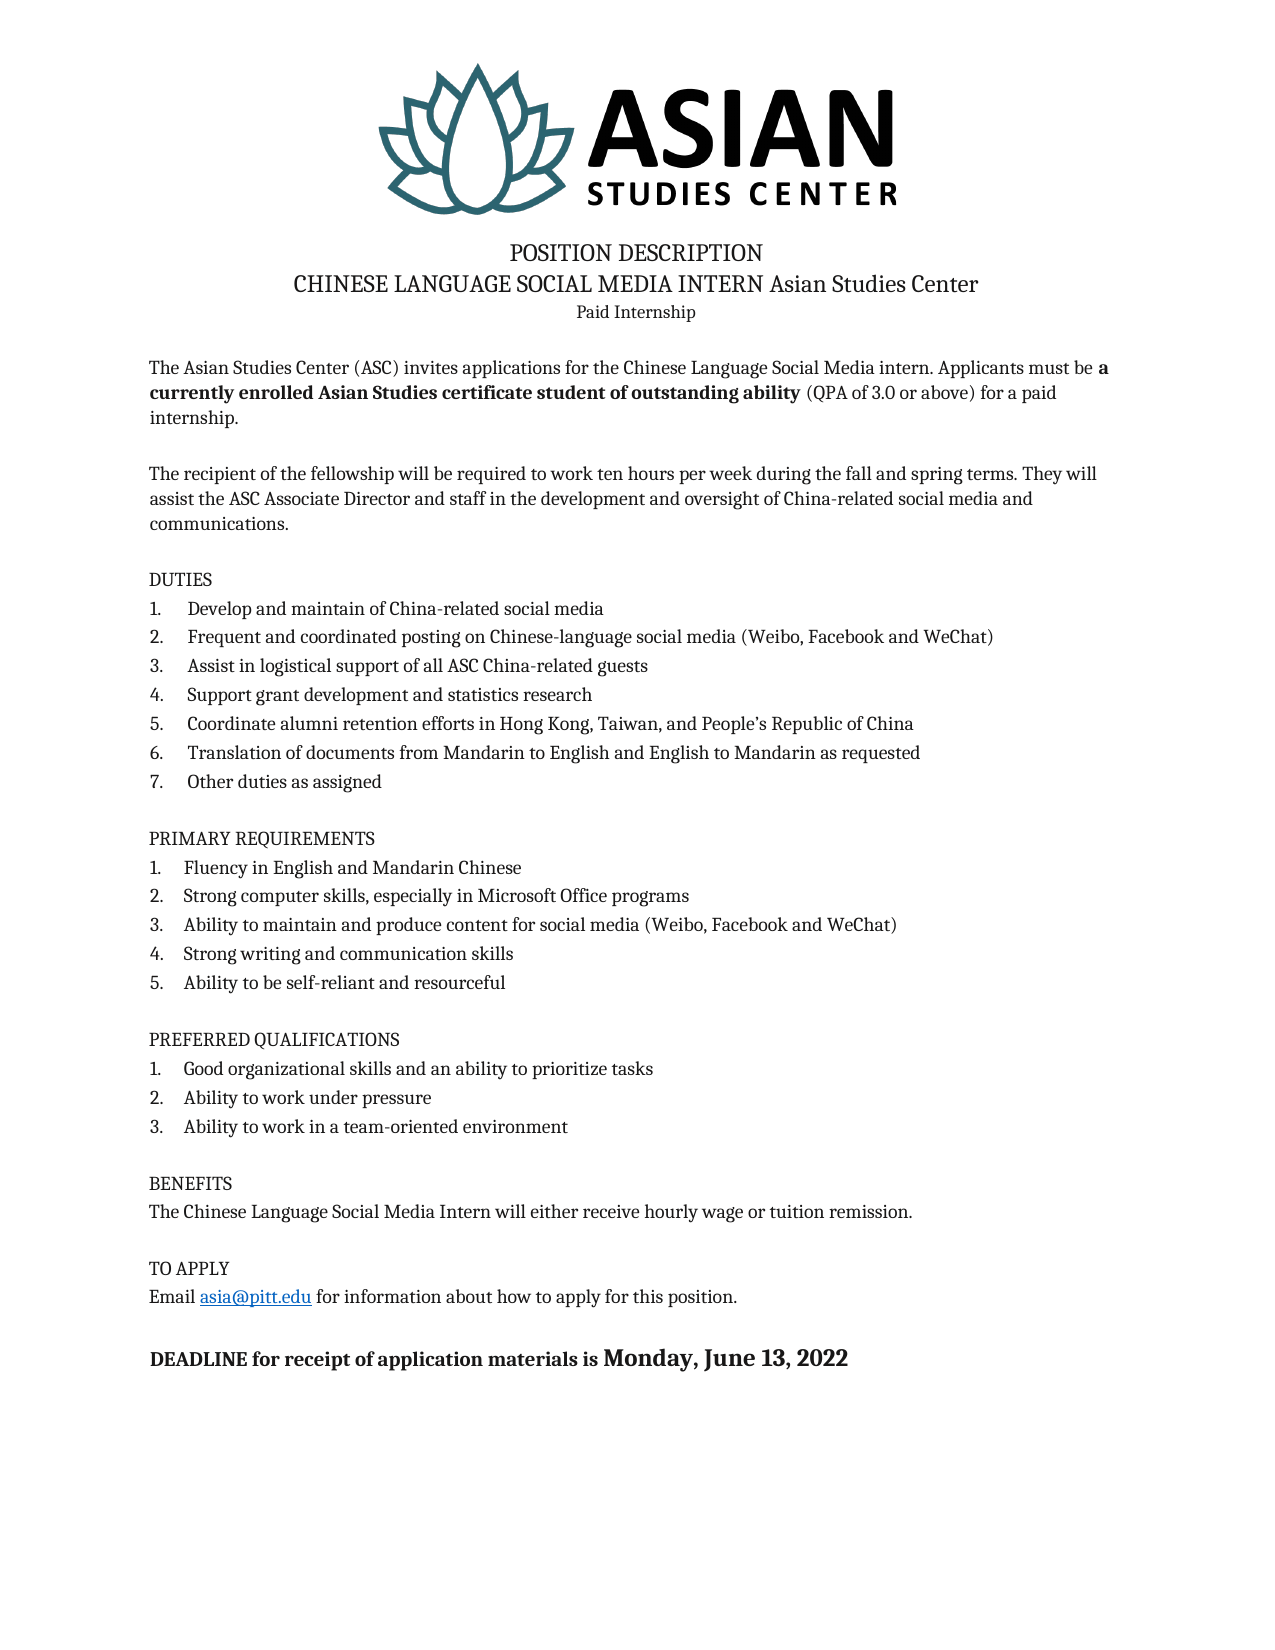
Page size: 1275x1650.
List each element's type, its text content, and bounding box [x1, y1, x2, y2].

text PREFERRED QUALIFICATIONS [148, 1029, 1116, 1051]
picture [378, 63, 897, 215]
list Good organizational skills and an ability to prioritize tasks [150, 1057, 1116, 1080]
list Ability to work in a team-oriented environment [150, 1115, 1116, 1138]
list Ability to be self-reliant and resourceful [150, 972, 1116, 994]
list Strong writing and communication skills [150, 943, 1116, 966]
text The recipient of the fellowship will be required to work ten hours per week during the fall and spring terms. They will assist the ASC Associate Director and staff in the development and oversight of China-related social media and communications. [148, 462, 1116, 535]
list Ability to maintain and produce content for social media (Weibo, Facebook and WeChat) [150, 914, 1116, 937]
list Ability to work under pressure [150, 1086, 1116, 1109]
text The Asian Studies Center (ASC) invites applications for the Chinese Language Social Media intern. Applicants must be a currently enrolled Asian Studies certificate student of outstanding ability (QPA of 3.0 or above) for a paid internship. [148, 356, 1116, 429]
subtitle DEADLINE for receipt of application materials is Monday, June 13, 2022 [150, 1344, 1116, 1373]
list Translation of documents from Mandarin to English and English to Mandarin as requested [150, 742, 1116, 764]
text Paid Internship [156, 301, 1116, 323]
text PRIMARY REQUIREMENTS [148, 827, 1116, 850]
list Develop and maintain of China-related social media [150, 597, 1116, 620]
text POSITION DESCRIPTION [157, 239, 1116, 268]
list Assist in logistical support of all ASC China-related guests [150, 655, 1116, 678]
text The Chinese Language Social Media Intern will either receive hourly wage or tuition remission. [148, 1201, 1116, 1224]
text TO APPLY [148, 1257, 1116, 1280]
list Other duties as assigned [150, 770, 1116, 793]
list Fluency in English and Mandarin Chinese [150, 856, 1116, 879]
list Strong computer skills, especially in Microsoft Office programs [150, 885, 1116, 908]
text CHINESE LANGUAGE SOCIAL MEDIA INTERN Asian Studies Center [157, 270, 1116, 299]
list Frequent and coordinated posting on Chinese-language social media (Weibo, Facebook and WeChat) [150, 626, 1116, 649]
list Support grant development and statistics research [150, 684, 1116, 707]
list Coordinate alumni retention efforts in Hong Kong, Taiwan, and People’s Republic of China [150, 713, 1116, 736]
text DUTIES [148, 568, 1116, 591]
text Email asia@pitt.edu for information about how to apply for this position. [148, 1286, 1116, 1309]
text BENEFITS [148, 1172, 1116, 1195]
